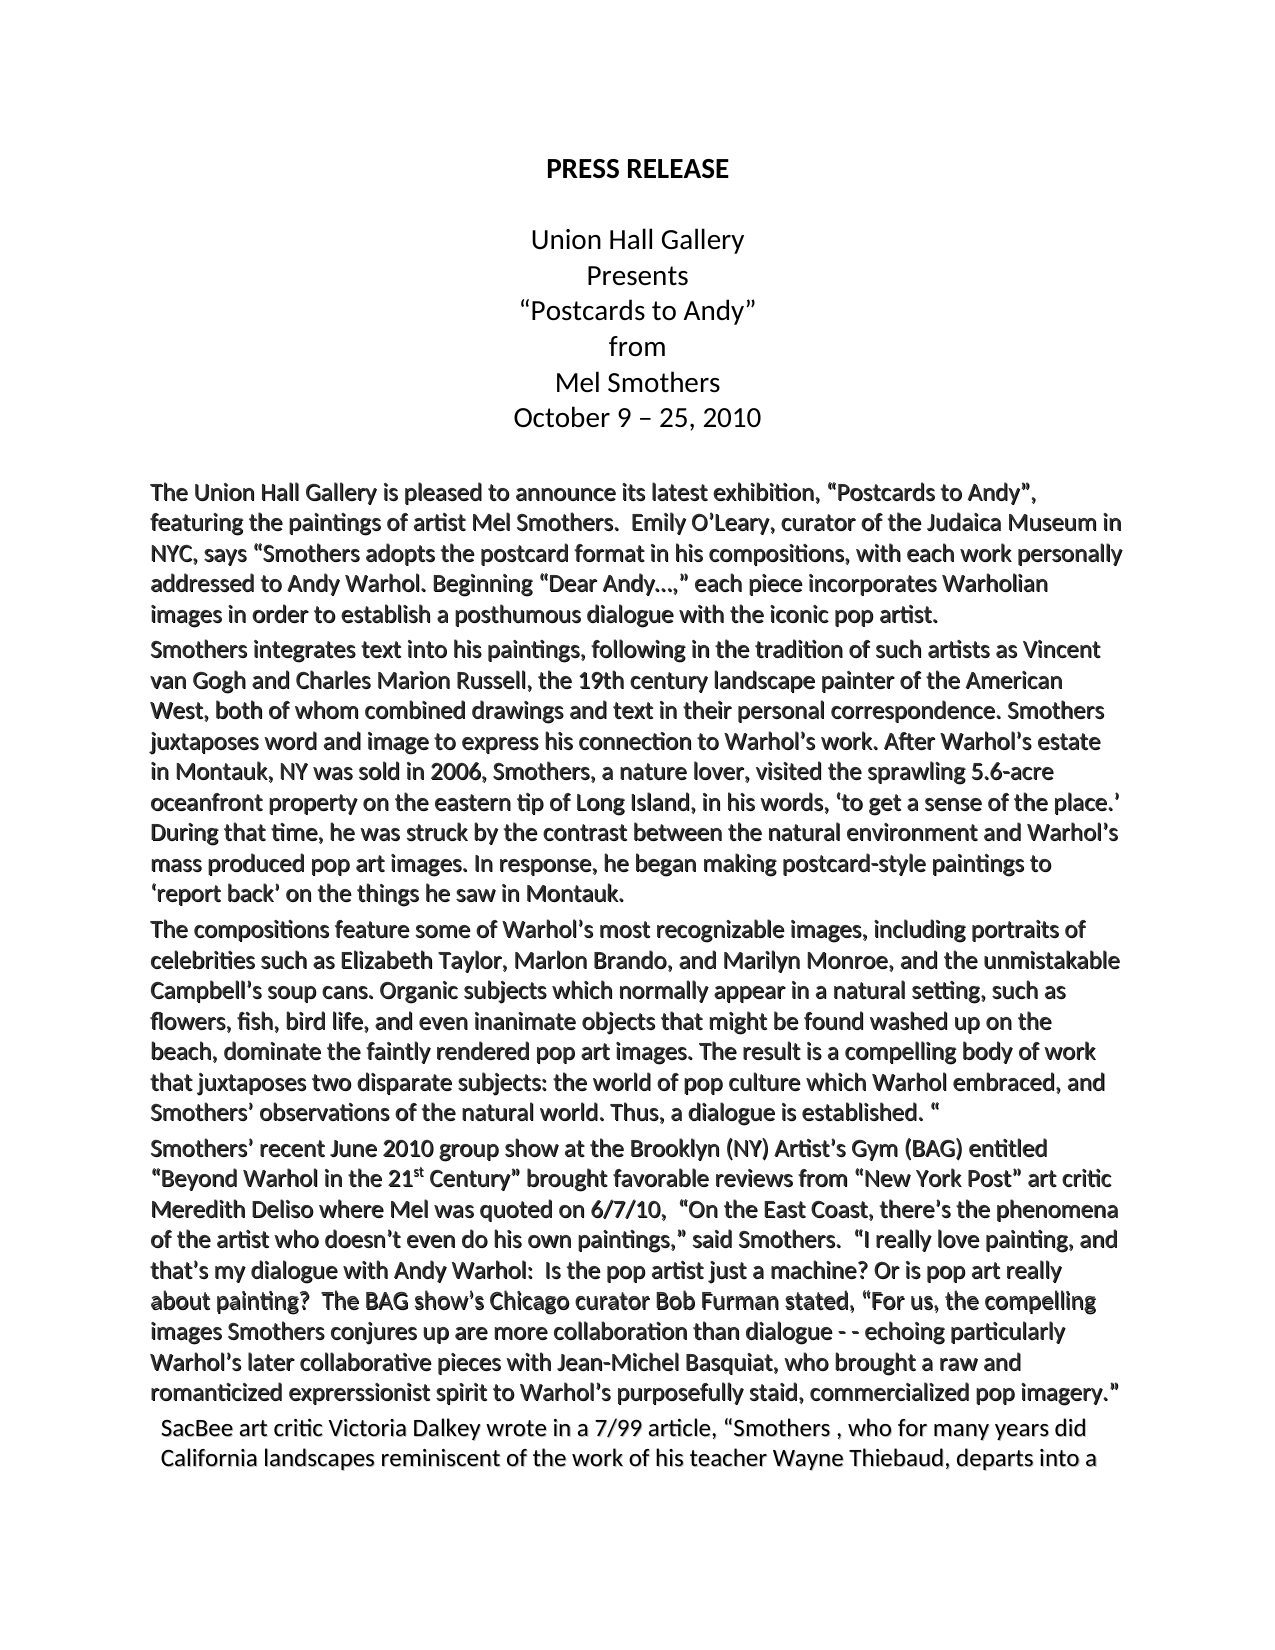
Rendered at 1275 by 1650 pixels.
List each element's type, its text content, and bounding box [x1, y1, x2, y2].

text PRESS RELEASE [161, 150, 1114, 186]
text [161, 1412, 1114, 1473]
text Smothers’ recent June 2010 group show at the Brooklyn (NY) Artist’s Gym (BAG) entitled “Beyond Warhol in the 21st Century” brought favorable reviews from “New York Post” art critic Meredith Deliso where Mel was quoted on 6/7/10, “On the East Coast, there’s the phenomena of the artist who doesn’t even do his own paintings,” said Smothers. “I really love painting, and that’s my dialogue with Andy Warhol: Is the pop artist just a machine? Or is pop art really about painting? The BAG show’s Chicago curator Bob Furman stated, “For us, the compelling images Smothers conjures up are more collaboration than dialogue - - echoing particularly Warhol’s later collaborative pieces with Jean-Michel Basquiat, who brought a raw and romanticized exprerssionist spirit to Warhol’s purposefully staid, commercialized pop imagery.” [150, 1132, 1125, 1407]
text “Postcards to Andy” [161, 292, 1114, 328]
text The Union Hall Gallery is pleased to announce its latest exhibition, “Postcards to Andy”, featuring the paintings of artist . Emily O’Leary, curator of the Judaica Museum in NYC, says “Smothers adopts the postcard format in his compositions, with each work personally addressed to Andy Warhol. Beginning “Dear Andy…,” each piece incorporates Warholian images in order to establish a posthumous dialogue with the iconic pop artist. [150, 476, 1125, 628]
text October 9 – 25, 2010 [161, 399, 1114, 435]
text Smothers integrates text into his paintings, following in the tradition of such artists as Vincent van Gogh and Charles Marion Russell, the 19th century landscape painter of the American West, both of whom combined drawings and text in their personal correspondence. Smothers juxtaposes word and image to express his connection to Warhol’s work. After Warhol’s estate in Montauk, NY was sold in 2006, Smothers, a nature lover, visited the sprawling 5.6-acre oceanfront property on the eastern tip of Long Island, in his words, ‘to get a sense of the place.’ During that time, he was struck by the contrast between the natural environment and Warhol’s mass produced pop art images. In response, he began making postcard-style paintings to ‘report back’ on the things he saw in Montauk. [150, 633, 1125, 908]
text The compositions feature some of Warhol’s most recognizable images, including portraits of celebrities such as Elizabeth Taylor, Marlon Brando, and Marilyn Monroe, and the unmistakable Campbell’s soup cans. Organic subjects which normally appear in a natural setting, such as flowers, fish, bird life, and even inanimate objects that might be found washed up on the beach, dominate the faintly rendered pop art images. The result is a compelling body of work that juxtaposes two disparate subjects: the world of pop culture which Warhol embraced, and Smothers’ observations of the natural world. Thus, a dialogue is established. “ [150, 913, 1125, 1127]
text from [161, 328, 1114, 364]
text Union Hall Gallery [161, 221, 1114, 257]
text Presents [161, 257, 1114, 292]
text Mel Smothers [161, 364, 1114, 399]
